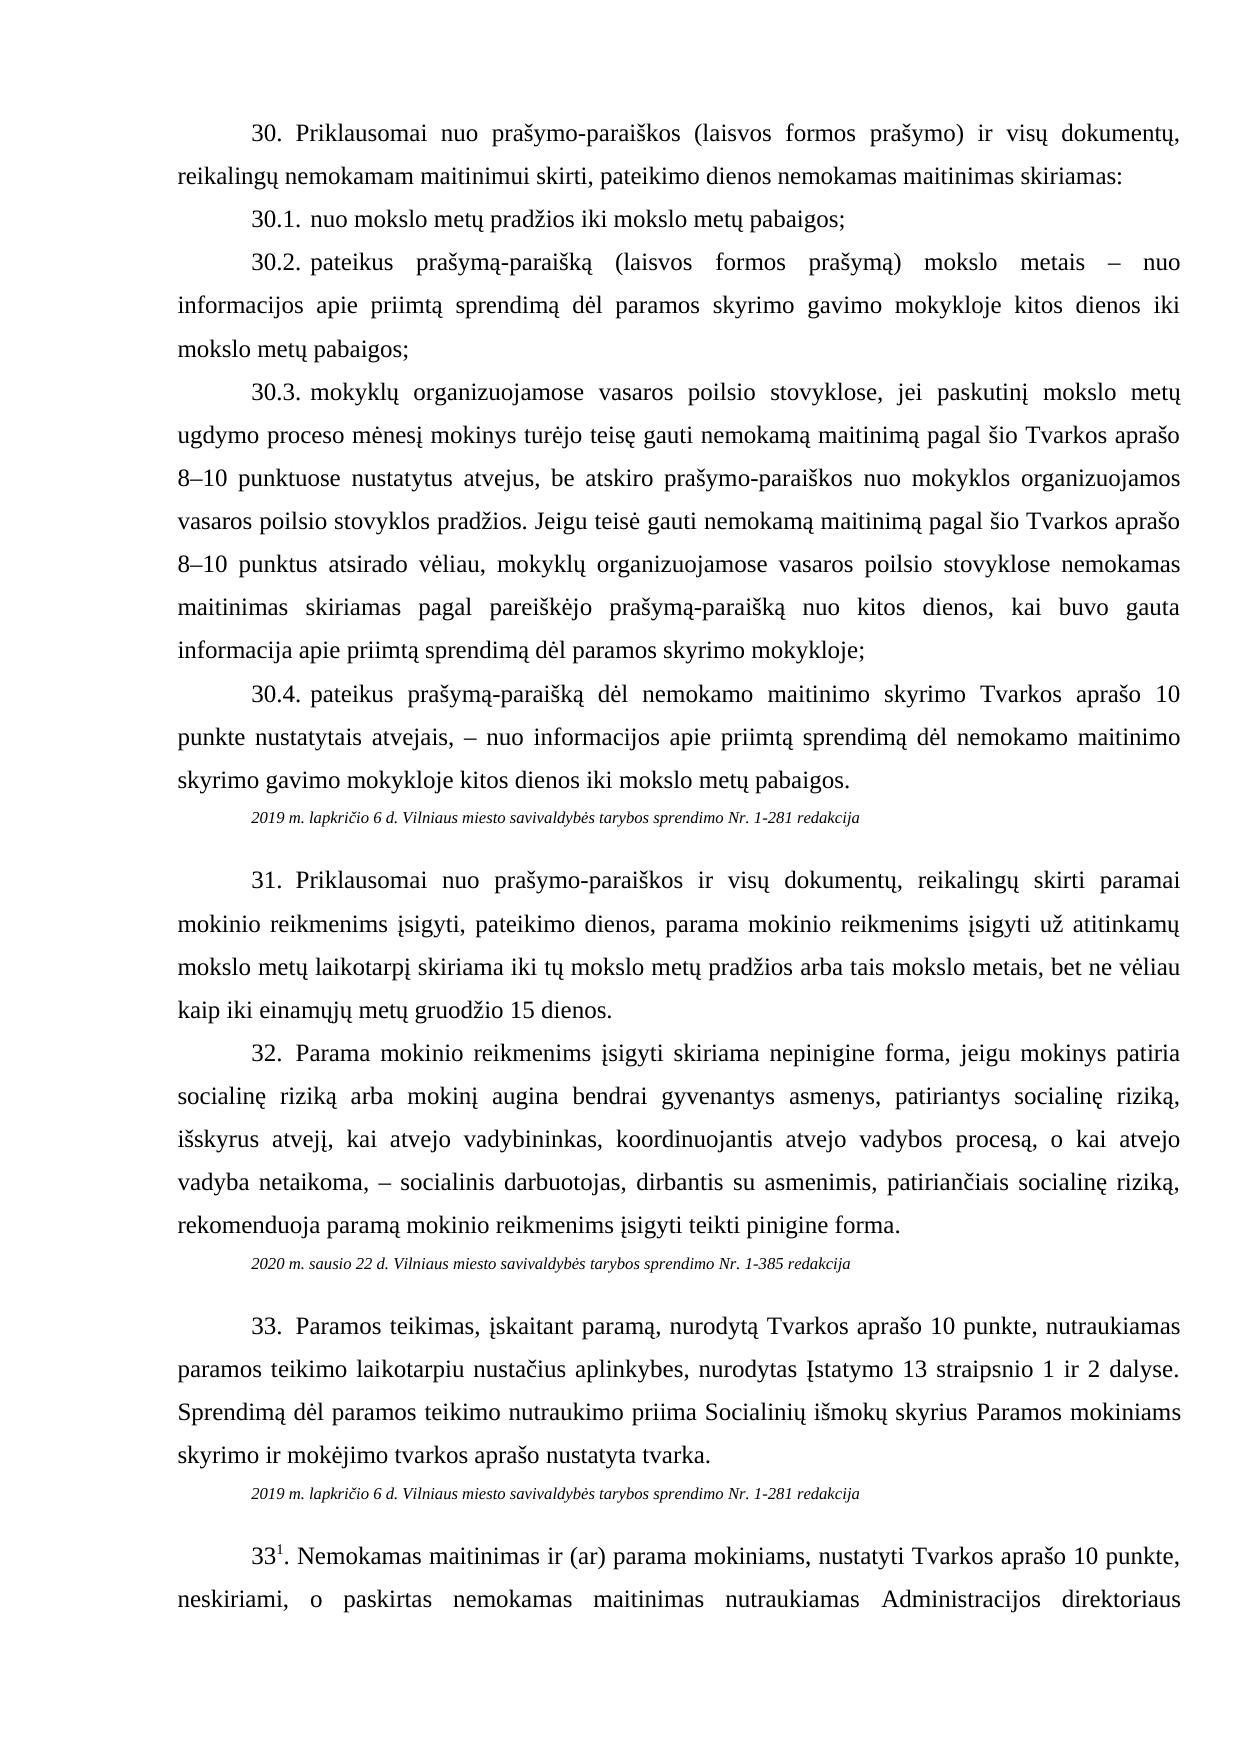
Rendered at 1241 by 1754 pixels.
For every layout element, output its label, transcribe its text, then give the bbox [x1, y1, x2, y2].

list Priklausomai nuo prašymo-paraiškos ir visų dokumentų, reikalingų skirti paramai mokinio reikmenims įsigyti, pateikimo dienos, parama mokinio reikmenims įsigyti už atitinkamų mokslo metų laikotarpį skiriama iki tų mokslo metų pradžios arba tais mokslo metais, bet ne vėliau kaip iki einamųjų metų gruodžio 15 dienos. [177, 866, 1181, 1024]
list Priklausomai nuo prašymo-paraiškos (laisvos formos prašymo) ir visų dokumentų, reikalingų nemokamam maitinimui skirti, pateikimo dienos nemokamas maitinimas skiriamas: [177, 118, 1181, 190]
list Paramos teikimas, įskaitant paramą, nurodytą Tvarkos aprašo 10 punkte, nutraukiamas paramos teikimo laikotarpiu nustačius aplinkybes, nurodytas Įstatymo 13 straipsnio 1 ir 2 dalyse. Sprendimą dėl paramos teikimo nutraukimo priima Socialinių išmokų skyrius Paramos mokiniams skyrimo ir mokėjimo tvarkos aprašo nustatyta tvarka. [177, 1311, 1181, 1469]
list pateikus prašymą-paraišką dėl nemokamo maitinimo skyrimo Tvarkos aprašo 10 punkte nustatytais atvejais, – nuo informacijos apie priimtą sprendimą dėl nemokamo maitinimo skyrimo gavimo mokykloje kitos dienos iki mokslo metų pabaigos. [177, 679, 1181, 794]
text 2020 m. sausio 22 d. Vilniaus miesto savivaldybės tarybos sprendimo Nr. 1-385 redakcija [251, 1254, 1181, 1273]
text 2019 m. lapkričio 6 d. Vilniaus miesto savivaldybės tarybos sprendimo Nr. 1-281 redakcija [251, 1484, 1181, 1503]
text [177, 1541, 1181, 1613]
text 2019 m. lapkričio 6 d. Vilniaus miesto savivaldybės tarybos sprendimo Nr. 1-281 redakcija [251, 808, 1181, 827]
list Parama mokinio reikmenims įsigyti skiriama nepinigine forma, jeigu mokinys patiria socialinę riziką arba mokinį augina bendrai gyvenantys asmenys, patiriantys socialinę riziką, išskyrus atvejį, kai atvejo vadybininkas, koordinuojantis atvejo vadybos procesą, o kai atvejo vadyba netaikoma, – socialinis darbuotojas, dirbantis su asmenimis, patiriančiais socialinę riziką, rekomenduoja paramą mokinio reikmenims įsigyti teikti pinigine forma. [177, 1038, 1181, 1239]
list mokyklų organizuojamose vasaros poilsio stovyklose, jei paskutinį mokslo metų ugdymo proceso mėnesį mokinys turėjo teisę gauti nemokamą maitinimą pagal šio Tvarkos aprašo 8–10 punktuose nustatytus atvejus, be atskiro prašymo-paraiškos nuo mokyklos organizuojamos vasaros poilsio stovyklos pradžios. Jeigu teisė gauti nemokamą maitinimą pagal šio Tvarkos aprašo 8–10 punktus atsirado vėliau, mokyklų organizuojamose vasaros poilsio stovyklose nemokamas maitinimas skiriamas pagal pareiškėjo prašymą-paraišką nuo kitos dienos, kai buvo gauta informacija apie priimtą sprendimą dėl paramos skyrimo mokykloje; [177, 377, 1181, 664]
list pateikus prašymą-paraišką (laisvos formos prašymą) mokslo metais – nuo informacijos apie priimtą sprendimą dėl paramos skyrimo gavimo mokykloje kitos dienos iki mokslo metų pabaigos; [177, 247, 1181, 362]
list nuo mokslo metų pradžios iki mokslo metų pabaigos; [177, 204, 1181, 233]
